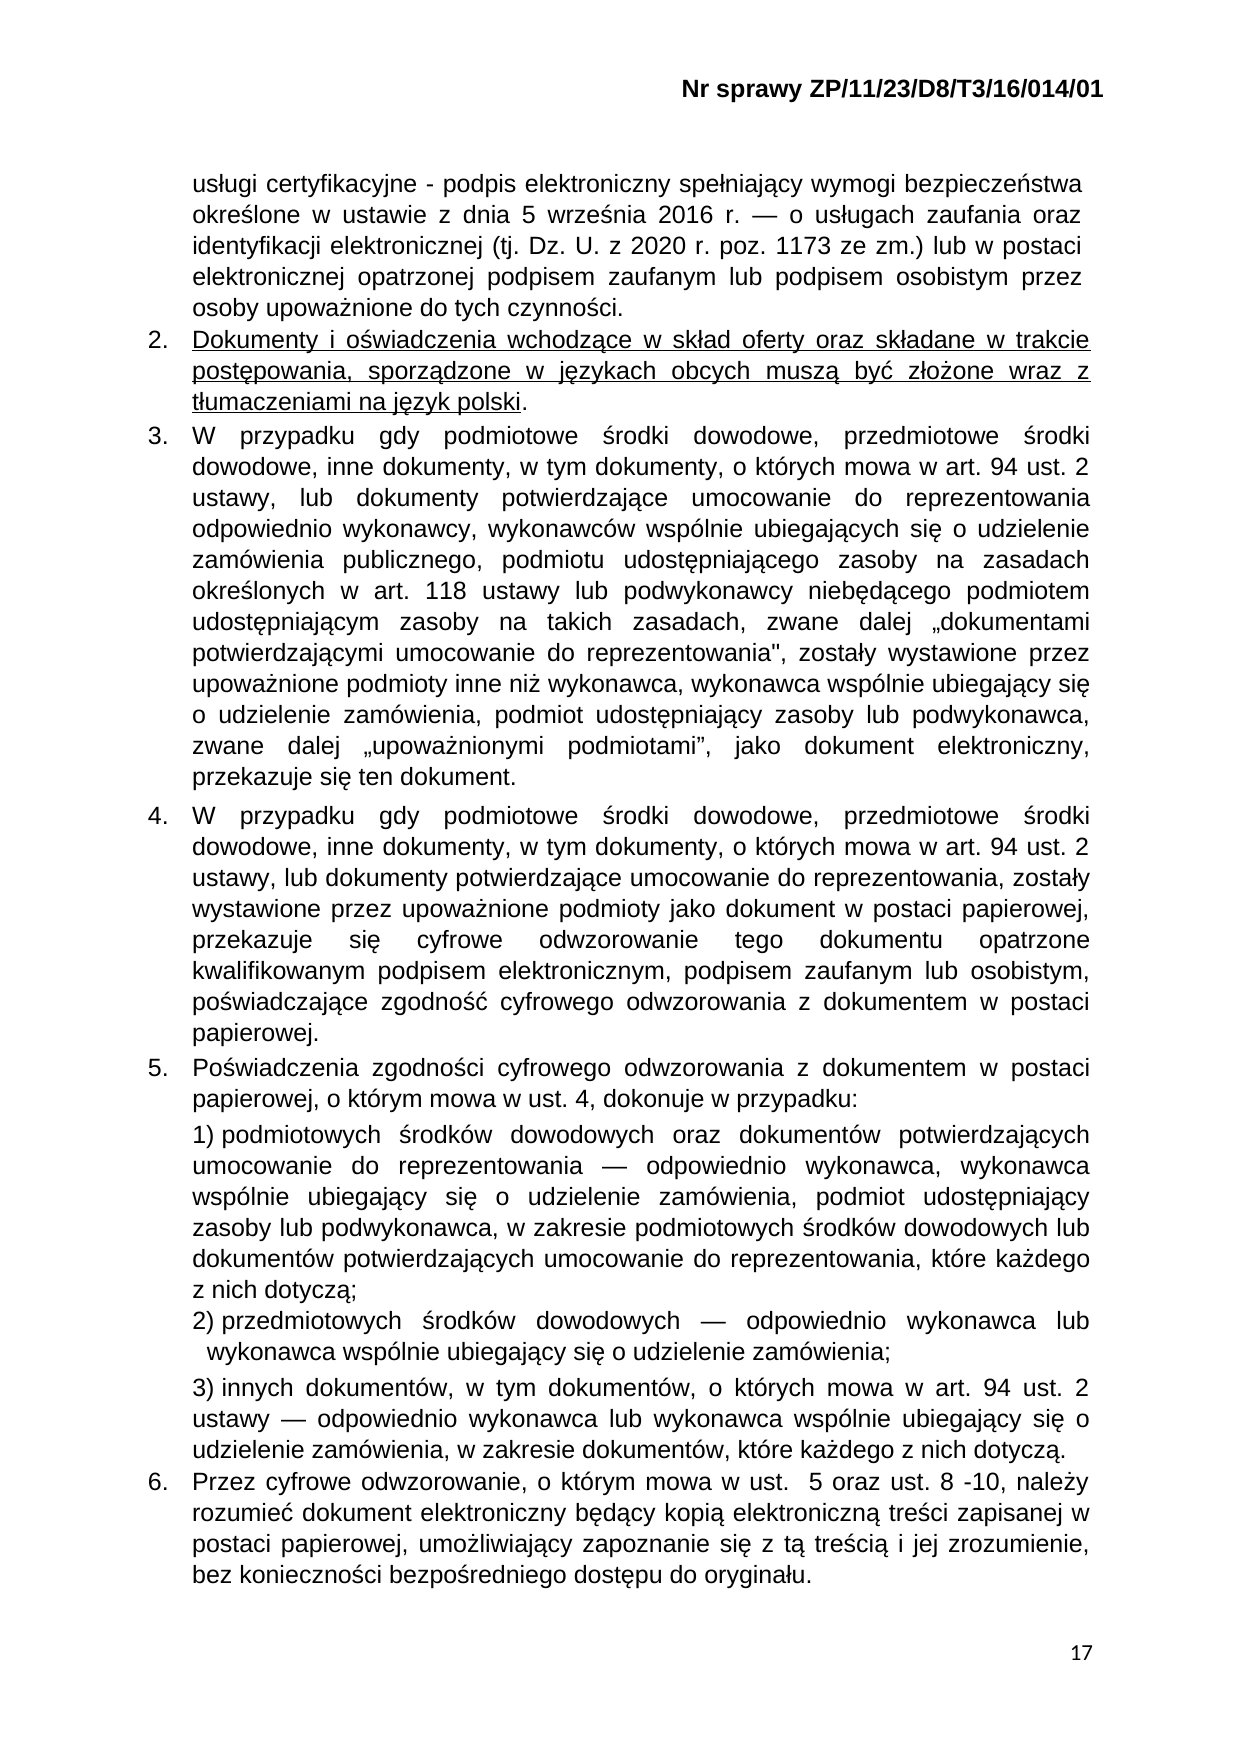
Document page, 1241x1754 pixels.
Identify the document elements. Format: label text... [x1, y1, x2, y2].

list W przypadku gdy podmiotowe środki dowodowe, przedmiotowe środki dowodowe, inne dokumenty, w tym dokumenty, o których mowa w art. 94 ust. 2 ustawy, lub dokumenty potwierdzające umocowanie do reprezentowania odpowiednio wykonawcy, wykonawców wspólnie ubiegających się o udzielenie zamówienia publicznego, podmiotu udostępniającego zasoby na zasadach określonych w art. 118 ustawy lub podwykonawcy niebędącego podmiotem udostępniającym zasoby na takich zasadach, zwane dalej „dokumentami potwierdzającymi umocowanie do reprezentowania", zostały wystawione przez upoważnione podmioty inne niż wykonawca, wykonawca wspólnie ubiegający się o udzielenie zamówienia, podmiot udostępniający zasoby lub podwykonawca, zwane dalej „upoważnionymi podmiotami”, jako dokument elektroniczny, przekazuje się ten dokument. [148, 421, 1091, 791]
list innych dokumentów, w tym dokumentów, o których mowa w art. 94 ust. 2 ustawy — odpowiednio wykonawca lub wykonawca wspólnie ubiegający się o udzielenie zamówienia, w zakresie dokumentów, które każdego z nich dotyczą. [192, 1373, 1091, 1464]
list W przypadku gdy podmiotowe środki dowodowe, przedmiotowe środki dowodowe, inne dokumenty, w tym dokumenty, o których mowa w art. 94 ust. 2 ustawy, lub dokumenty potwierdzające umocowanie do reprezentowania, zostały wystawione przez upoważnione podmioty jako dokument w postaci papierowej, przekazuje się cyfrowe odwzorowanie tego dokumentu opatrzone kwalifikowanym podpisem elektronicznym, podpisem zaufanym lub osobistym, poświadczające zgodność cyfrowego odwzorowania z dokumentem w postaci papierowej. [148, 801, 1091, 1047]
list Dokumenty i oświadczenia wchodzące w skład oferty oraz składane w trakcie postępowania, sporządzone w językach obcych muszą być złożone wraz z tłumaczeniami na język polski. [148, 325, 1091, 416]
list podmiotowych środków dowodowych oraz dokumentów potwierdzających umocowanie do reprezentowania — odpowiednio wykonawca, wykonawca wspólnie ubiegający się o udzielenie zamówienia, podmiot udostępniający zasoby lub podwykonawca, w zakresie podmiotowych środków dowodowych lub dokumentów potwierdzających umocowanie do reprezentowania, które każdego z nich dotyczą; [192, 1119, 1091, 1303]
list Poświadczenia zgodności cyfrowego odwzorowania z dokumentem w postaci papierowej, o którym mowa w ust. 4, dokonuje w przypadku: [148, 1053, 1091, 1113]
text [153, 169, 1084, 322]
list Przez cyfrowe odwzorowanie, o którym mowa w ust. 5 oraz ust. 8 -10, należy rozumieć dokument elektroniczny będący kopią elektroniczną treści zapisanej w postaci papierowej, umożliwiający zapoznanie się z tą treścią i jej zrozumienie, bez konieczności bezpośredniego dostępu do oryginału. [148, 1467, 1091, 1589]
list przedmiotowych środków dowodowych — odpowiednio wykonawca lub wykonawca wspólnie ubiegający się o udzielenie zamówienia; [192, 1306, 1091, 1366]
